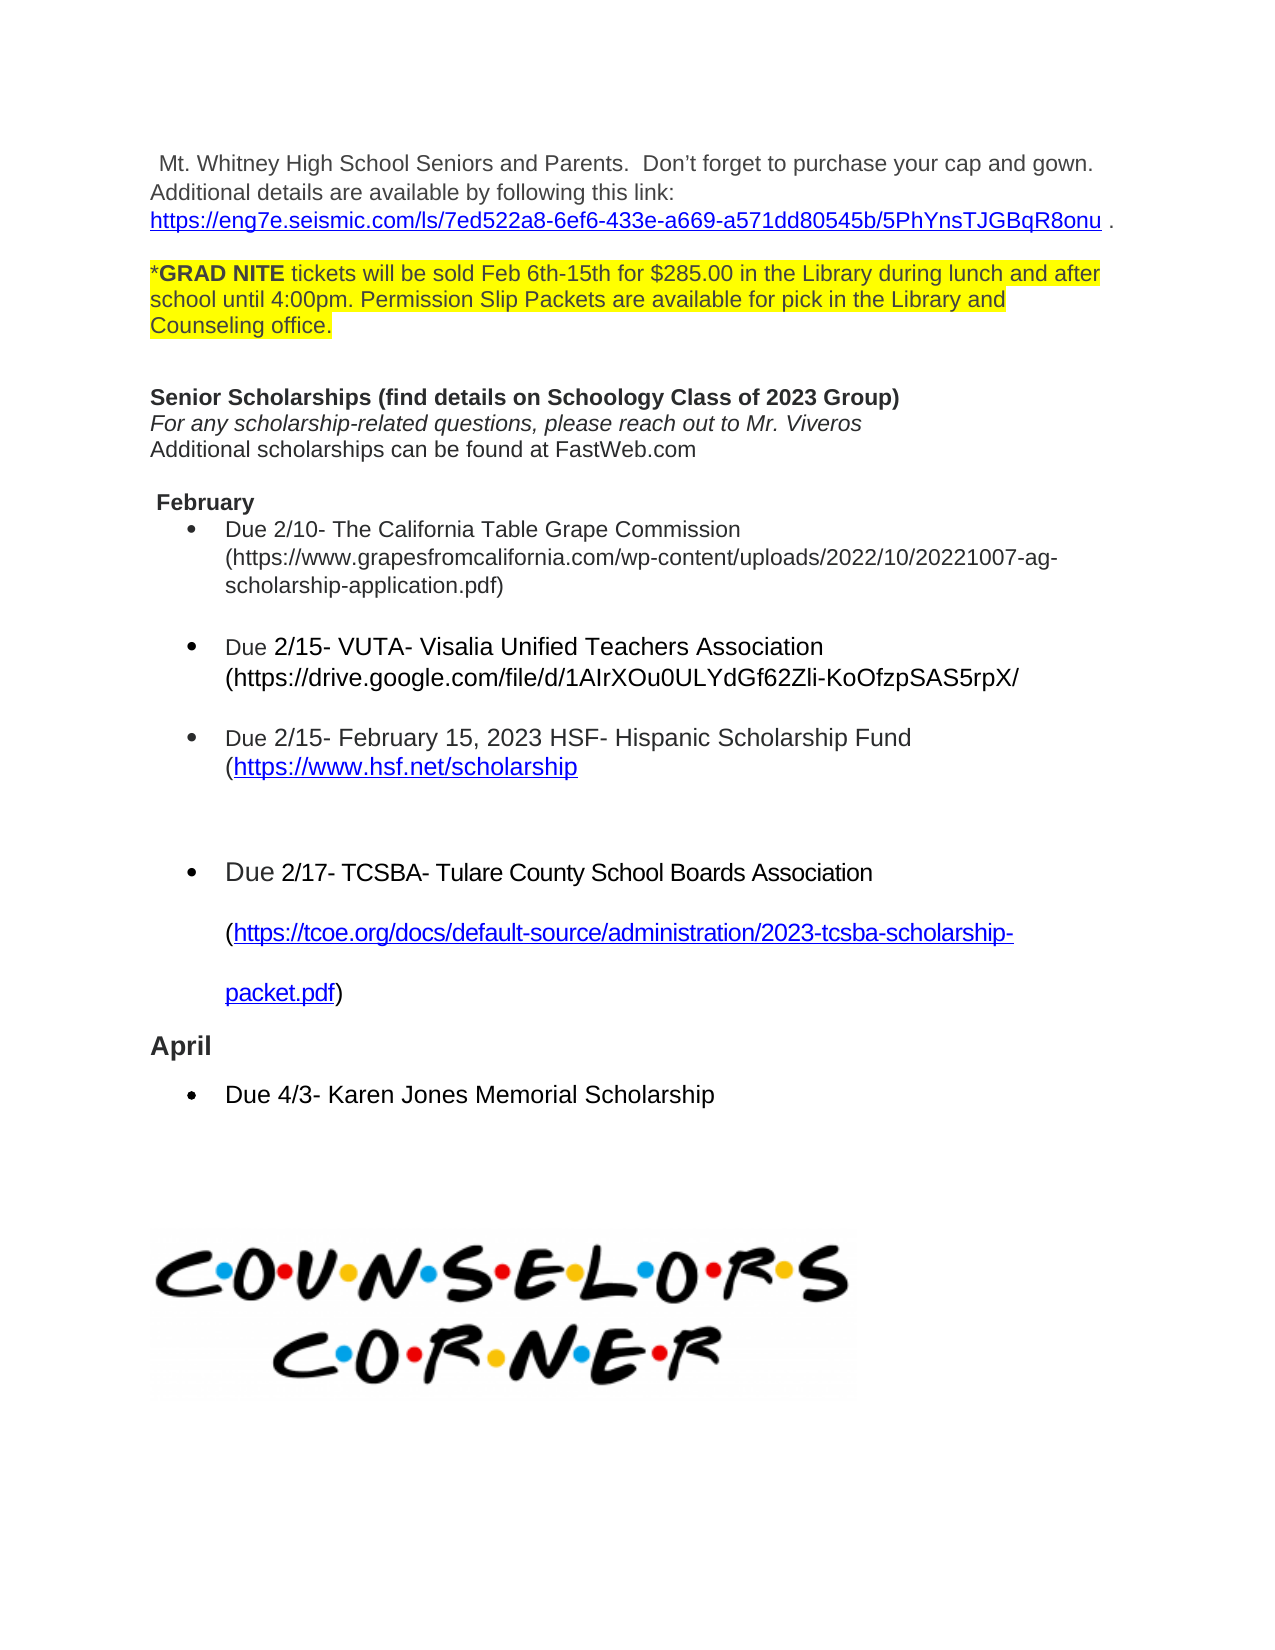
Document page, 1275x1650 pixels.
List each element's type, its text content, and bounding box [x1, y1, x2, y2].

text Mt. Whitney High School Seniors and Parents. Don’t forget to purchase your cap and gown. Additional details are available by following this link: [150, 150, 1125, 205]
text https://eng7e.seismic.com/ls/7ed522a8-6ef6-433e-a669-a571dd80545b/5PhYnsTJGBqR8onu . [150, 207, 1125, 233]
text February [150, 489, 1125, 516]
text April [150, 1030, 1125, 1061]
text *GRAD NITE tickets will be sold Feb 6th-15th for $285.00 in the Library during lunch and after school until 4:00pm. Permission Slip Packets are available for pick in the Library and Counseling office. [150, 259, 1125, 339]
picture [150, 1227, 857, 1401]
list Due 2/15- VUTA- Visalia Unified Teachers Association (https://drive.google.com/file/d/1AIrXOu0ULYdGf62Zli-KoOfzpSAS5rpX/ [187, 632, 1125, 692]
list Due 2/10- The California Table Grape Commission (https://www.grapesfromcalifornia.com/wp-content/uploads/2022/10/20221007-ag-scholarship-application.pdf) [187, 516, 1125, 599]
subtitle Due 2/17- TCSBA- Tulare County School Boards Association (https://tcoe.org/docs/default-source/administration/2023-tcsba-scholarship-packet.pdf) [187, 828, 1125, 1006]
list Due 2/15- February 15, 2023 HSF- Hispanic Scholarship Fund (https://www.hsf.net/scholarship [187, 723, 1125, 780]
text Senior Scholarships (find details on Schoology Class of 2023 Group) [150, 384, 1125, 410]
text Additional scholarships can be found at FastWeb.com [150, 436, 1125, 463]
list Due 4/3- Karen Jones Memorial Scholarship [187, 1080, 1125, 1109]
text For any scholarship-related questions, please reach out to Mr. Viveros [150, 410, 1125, 436]
